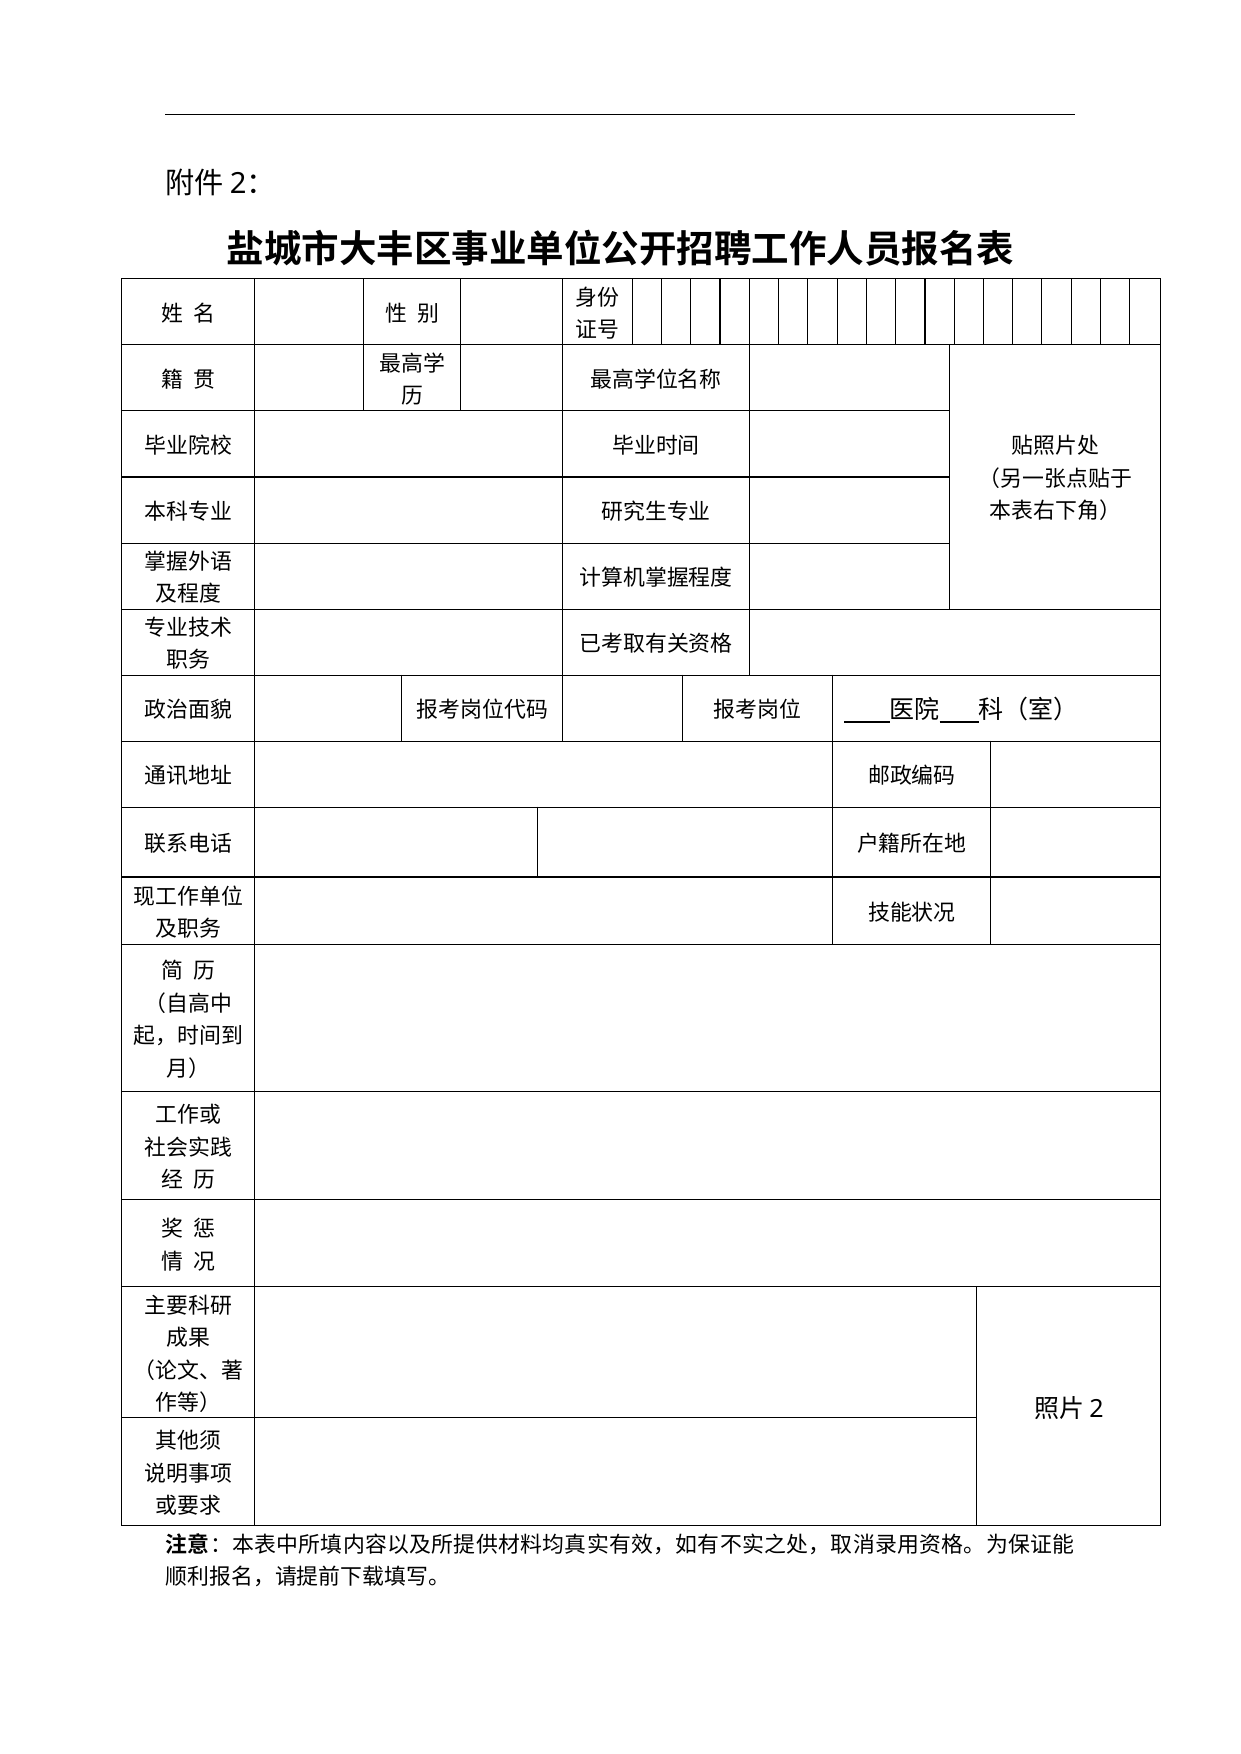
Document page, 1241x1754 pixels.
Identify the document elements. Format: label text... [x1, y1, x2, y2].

table_cell [750, 610, 1160, 674]
table_cell 研究生专业 [563, 478, 749, 542]
table_header [1101, 279, 1129, 344]
table_cell [750, 345, 949, 410]
table_cell 其他须 说明事项 或要求 [122, 1418, 254, 1525]
table_header [750, 279, 778, 344]
table_cell 邮政编码 [833, 742, 990, 807]
table_cell 奖 惩 情 况 [122, 1200, 254, 1286]
table_header [926, 279, 954, 344]
table_cell [255, 945, 1160, 1091]
table_cell [563, 676, 682, 741]
table_cell [255, 1287, 976, 1417]
table_cell [255, 676, 401, 741]
table_cell 掌握外语 及程度 [122, 544, 254, 608]
table_cell 照片2 [977, 1287, 1160, 1525]
table_cell [461, 345, 562, 410]
table_cell [255, 1092, 1160, 1199]
table_cell [255, 610, 562, 674]
table_cell 毕业院校 [122, 411, 254, 476]
table_cell [255, 808, 537, 876]
table_cell [255, 878, 832, 944]
table_cell [991, 878, 1160, 944]
table_header [838, 279, 866, 344]
table_header [461, 279, 562, 344]
table_cell [255, 742, 832, 807]
table_cell 工作或 社会实践 经 历 [122, 1092, 254, 1199]
table_header [691, 279, 719, 344]
table_cell [991, 808, 1160, 876]
table_header [1013, 279, 1041, 344]
table_cell [538, 808, 832, 876]
table_cell 医院 科（室） [833, 676, 1160, 741]
table_cell [255, 1200, 1160, 1286]
table_cell 简 历 （自高中起，时间到月） [122, 945, 254, 1091]
table_header 身份证号 [563, 279, 632, 344]
table_header [896, 279, 924, 344]
table_cell 贴照片处 （另一张点贴于 本表右下角） [950, 345, 1160, 608]
table_header [662, 279, 690, 344]
table_cell 技能状况 [833, 878, 990, 944]
table_cell 通讯地址 [122, 742, 254, 807]
table_header [955, 279, 983, 344]
table_header [255, 279, 363, 344]
table_cell 现工作单位及职务 [122, 878, 254, 944]
table_cell [255, 1418, 976, 1525]
table_cell [255, 544, 562, 608]
table_header 姓 名 [122, 279, 254, 344]
text 附件2： [165, 148, 1075, 213]
table_header [1042, 279, 1071, 344]
table_header [867, 279, 895, 344]
table_header [984, 279, 1012, 344]
table_header [1072, 279, 1100, 344]
table_cell [750, 544, 949, 608]
table_cell 毕业时间 [563, 411, 749, 476]
table_cell 联系电话 [122, 808, 254, 876]
table_cell 籍 贯 [122, 345, 254, 410]
table_cell 本科专业 [122, 478, 254, 542]
table_cell 报考岗位代码 [402, 676, 562, 741]
table_cell 已考取有关资格 [563, 610, 749, 674]
table_cell [255, 345, 363, 410]
table_cell [750, 411, 949, 476]
table_cell 政治面貌 [122, 676, 254, 741]
table_cell [255, 411, 562, 476]
table_cell 报考岗位 [683, 676, 832, 741]
table_header [808, 279, 837, 344]
table_cell 计算机掌握程度 [563, 544, 749, 608]
table_cell 专业技术 职务 [122, 610, 254, 674]
table_cell 主要科研 成果 （论文、著作等） [122, 1287, 254, 1417]
table_header [633, 279, 661, 344]
table_cell [750, 478, 949, 542]
table_cell 户籍所在地 [833, 808, 990, 876]
table_header [1130, 279, 1160, 344]
table_header [721, 279, 749, 344]
table_header 性 别 [364, 279, 460, 344]
text 盐城市大丰区事业单位公开招聘工作人员报名表 [165, 213, 1075, 278]
text 注意：本表中所填内容以及所提供材料均真实有效，如有不实之处，取消录用资格。为保证能顺利报名，请提前下载填写。 [165, 1526, 1075, 1591]
table_cell [255, 478, 562, 542]
table_cell [991, 742, 1160, 807]
table_cell 最高学位名称 [563, 345, 749, 410]
table_cell 最高学历 [364, 345, 460, 410]
table_header [779, 279, 807, 344]
